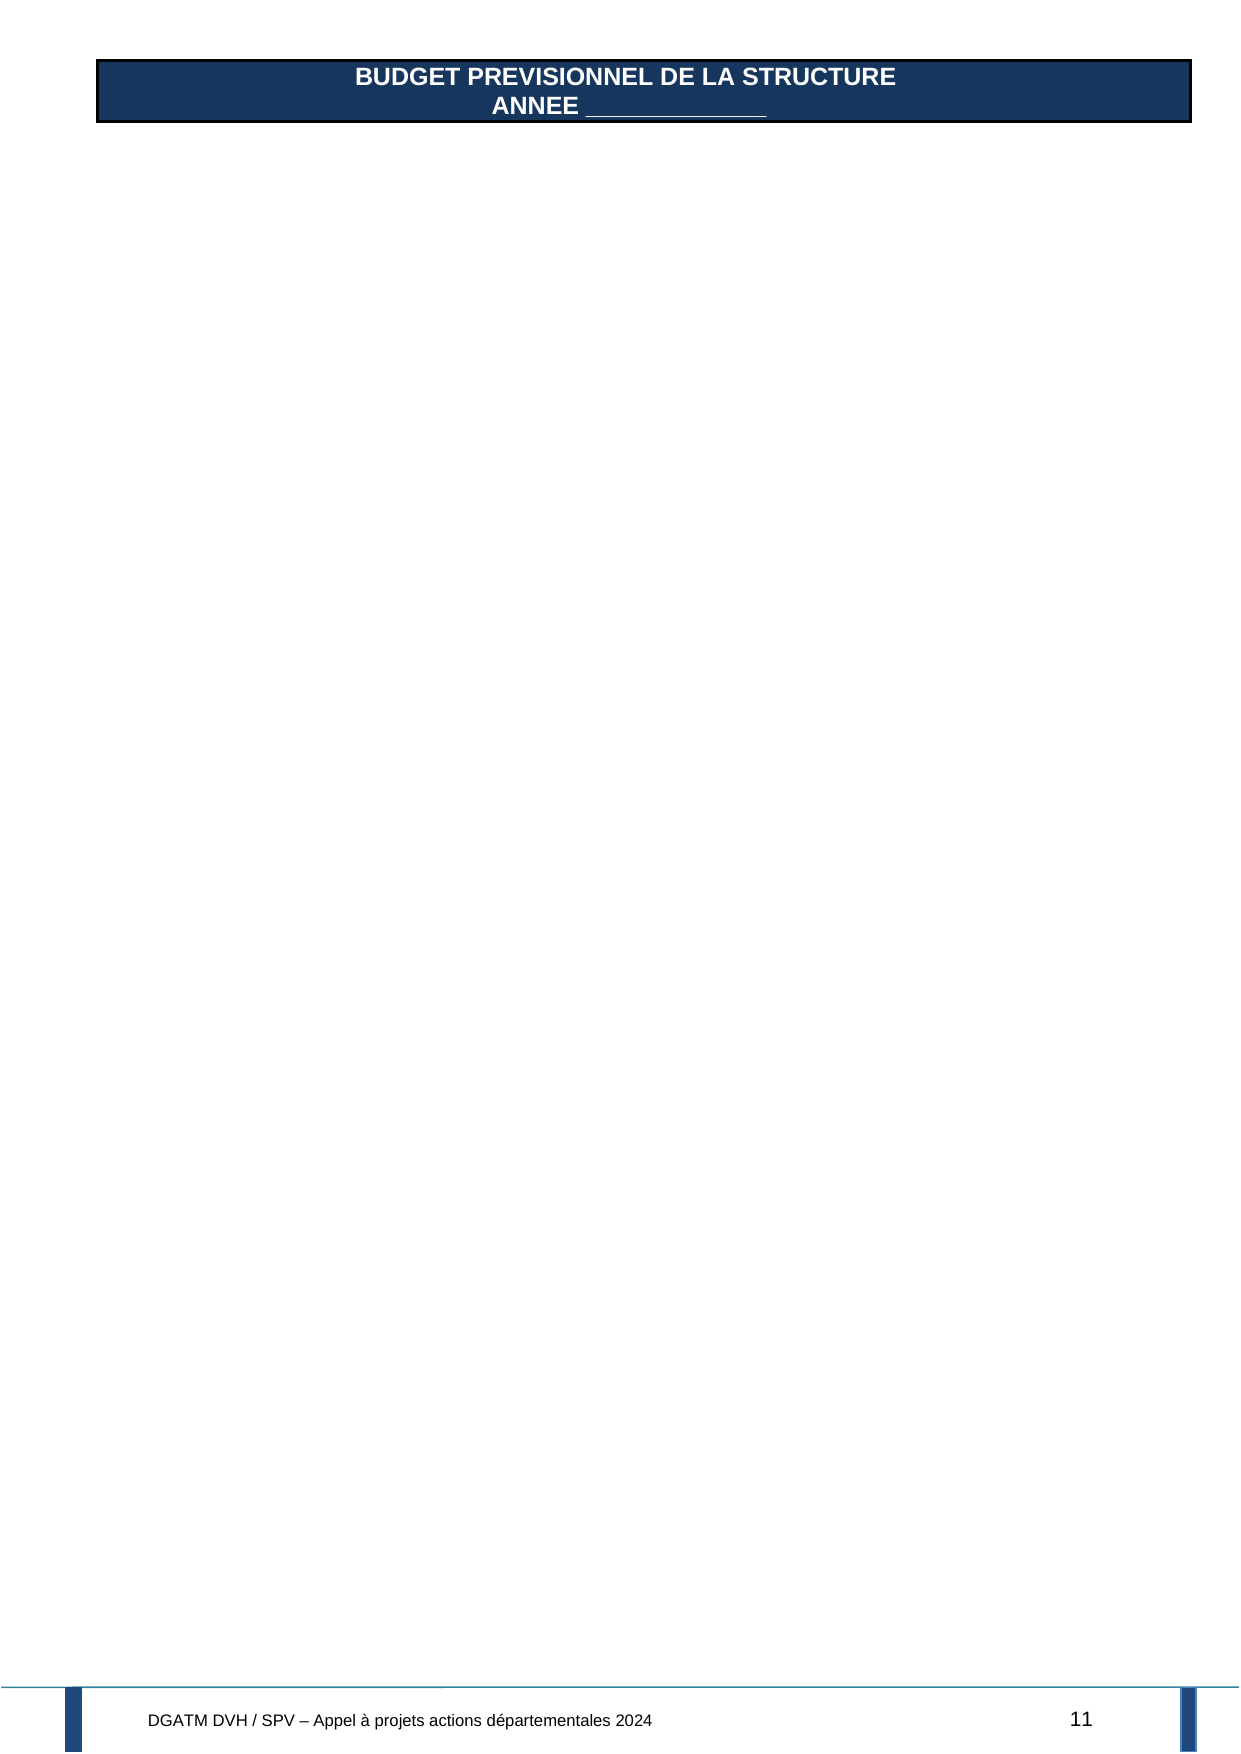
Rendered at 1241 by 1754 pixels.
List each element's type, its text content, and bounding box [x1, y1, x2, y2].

table_header BUDGET PREVISIONNEL DE LA STRUCTURE ANNEE _____________ [99, 62, 1189, 120]
